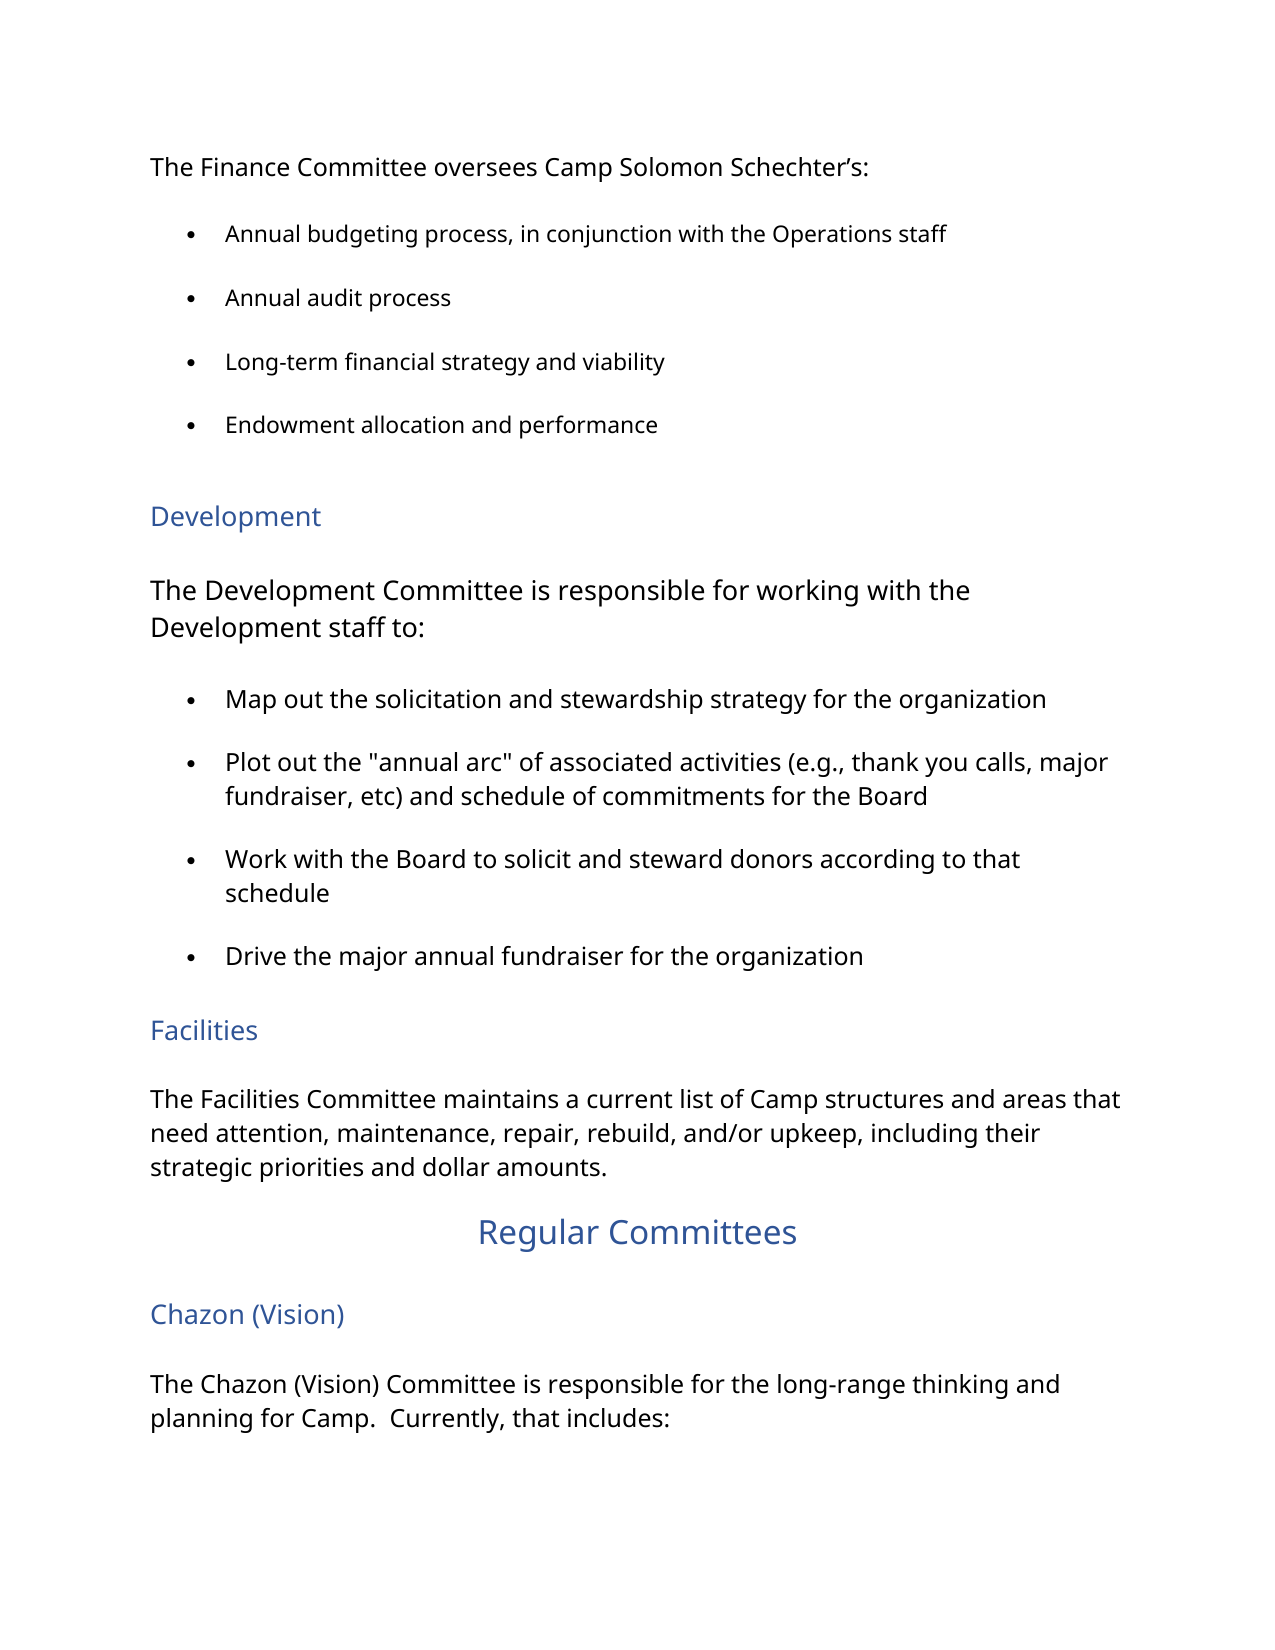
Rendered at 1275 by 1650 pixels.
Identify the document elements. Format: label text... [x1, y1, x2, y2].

list Annual audit process [187, 282, 1125, 343]
subtitle Facilities [150, 1011, 1125, 1048]
list Endowment allocation and performance [187, 409, 1125, 440]
subtitle Development The Development Committee is responsible for working with the Development staff to: [150, 498, 1125, 682]
list Work with the Board to solicit and steward donors according to that schedule [187, 842, 1125, 939]
subtitle Regular Committees [150, 1209, 1125, 1254]
list Long-term financial strategy and viability [187, 345, 1125, 407]
list Map out the solicitation and stewardship strategy for the organization [187, 682, 1125, 745]
list Annual budgeting process, in conjunction with the Operations staff [187, 218, 1125, 279]
subtitle Chazon (Vision) [150, 1259, 1125, 1332]
text The Chazon (Vision) Committee is responsible for the long-range thinking and planning for Camp. Currently, that includes: [150, 1366, 1125, 1434]
text The Finance Committee oversees Camp Solomon Schechter’s: [150, 150, 1125, 184]
list Plot out the "annual arc" of associated activities (e.g., thank you calls, major fundraiser, etc) and schedule of commitments for the Board [187, 745, 1125, 842]
text The Facilities Committee maintains a current list of Camp structures and areas that need attention, maintenance, repair, rebuild, and/or upkeep, including their strategic priorities and dollar amounts. [150, 1082, 1125, 1184]
list Drive the major annual fundraiser for the organization [187, 939, 1125, 973]
